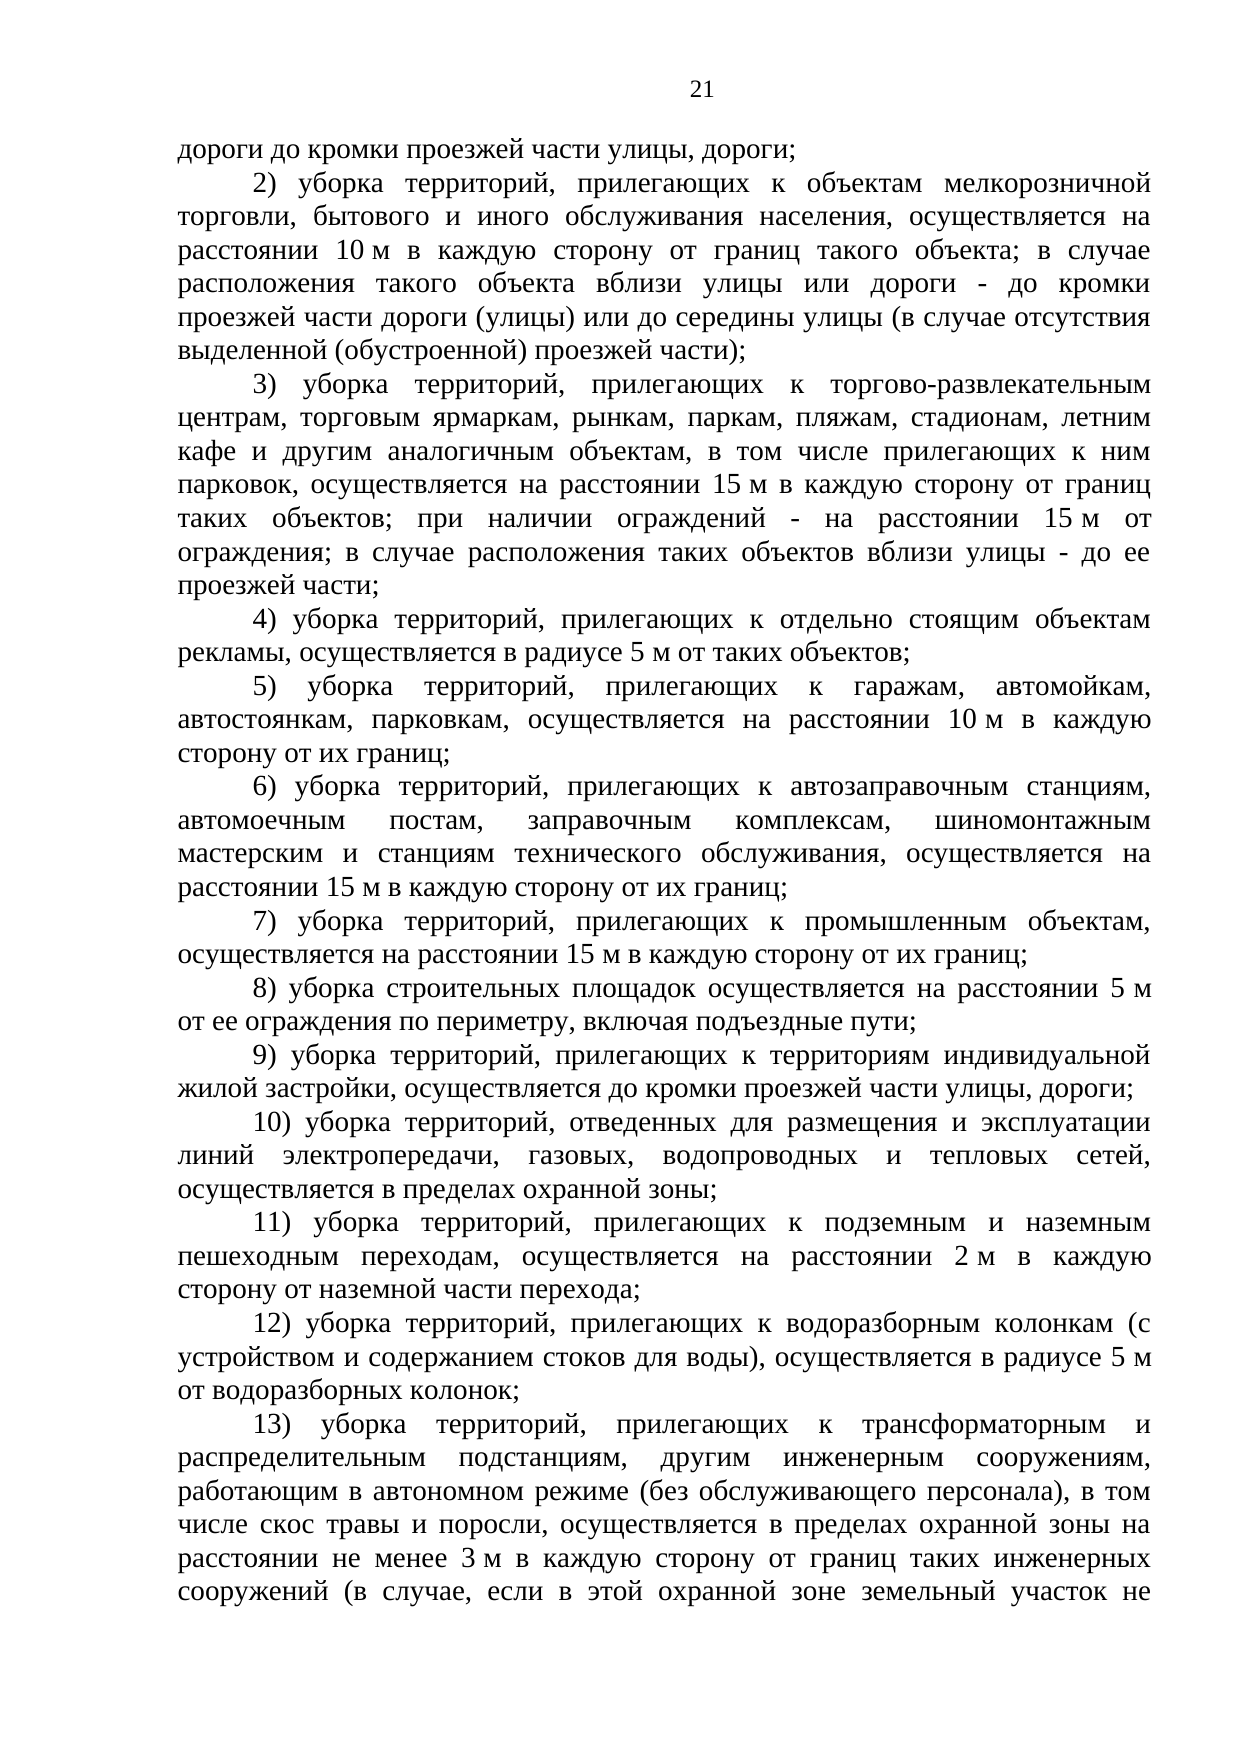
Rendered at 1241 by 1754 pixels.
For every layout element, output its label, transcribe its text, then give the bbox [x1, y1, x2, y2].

text 2) уборка территорий, прилегающих к объектам мелкорозничной торговли, бытового и иного обслуживания населения, осуществляется на расстоянии в каждую сторону от границ такого объекта; в случае расположения такого объекта вблизи улицы или дороги - до кромки проезжей части дороги (улицы) или до середины улицы (в случае отсутствия выделенной (обустроенной) проезжей части); [177, 165, 1152, 366]
text 12) уборка территорий, прилегающих к водоразборным колонкам (с устройством и содержанием стоков для воды), осуществляется в радиусе от водоразборных колонок; [177, 1305, 1152, 1406]
text 5) уборка территорий, прилегающих к гаражам, автомойкам, автостоянкам, парковкам, осуществляется на расстоянии в каждую сторону от их границ; [177, 668, 1152, 768]
text 4) уборка территорий, прилегающих к отдельно стоящим объектам рекламы, осуществляется в радиусе от таких объектов; [177, 601, 1152, 668]
text 3) уборка территорий, прилегающих к торгово-развлекательным центрам, торговым ярмаркам, рынкам, паркам, пляжам, стадионам, летним кафе и другим аналогичным объектам, в том числе прилегающих к ним парковок, осуществляется на расстоянии в каждую сторону от границ таких объектов; при наличии ограждений - на расстоянии от ограждения; в случае расположения таких объектов вблизи улицы - до ее проезжей части; [177, 366, 1152, 601]
text 11) уборка территорий, прилегающих к подземным и наземным пешеходным переходам, осуществляется на расстоянии в каждую сторону от наземной части перехода; [177, 1204, 1152, 1305]
text 7) уборка территорий, прилегающих к промышленным объектам, осуществляется на расстоянии в каждую сторону от их границ; [177, 903, 1152, 970]
text 9) уборка территорий, прилегающих к территориям индивидуальной жилой застройки, осуществляется до кромки проезжей части улицы, дороги; [177, 1037, 1152, 1104]
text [177, 131, 1152, 165]
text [177, 1406, 1152, 1607]
text 8) уборка строительных площадок осуществляется на расстоянии от ее ограждения по периметру, включая подъездные пути; [177, 970, 1152, 1037]
text 10) уборка территорий, отведенных для размещения и эксплуатации линий электропередачи, газовых, водопроводных и тепловых сетей, осуществляется в пределах охранной зоны; [177, 1104, 1152, 1204]
text 6) уборка территорий, прилегающих к автозаправочным станциям, автомоечным постам, заправочным комплексам, шиномонтажным мастерским и станциям технического обслуживания, осуществляется на расстоянии в каждую сторону от их границ; [177, 768, 1152, 903]
